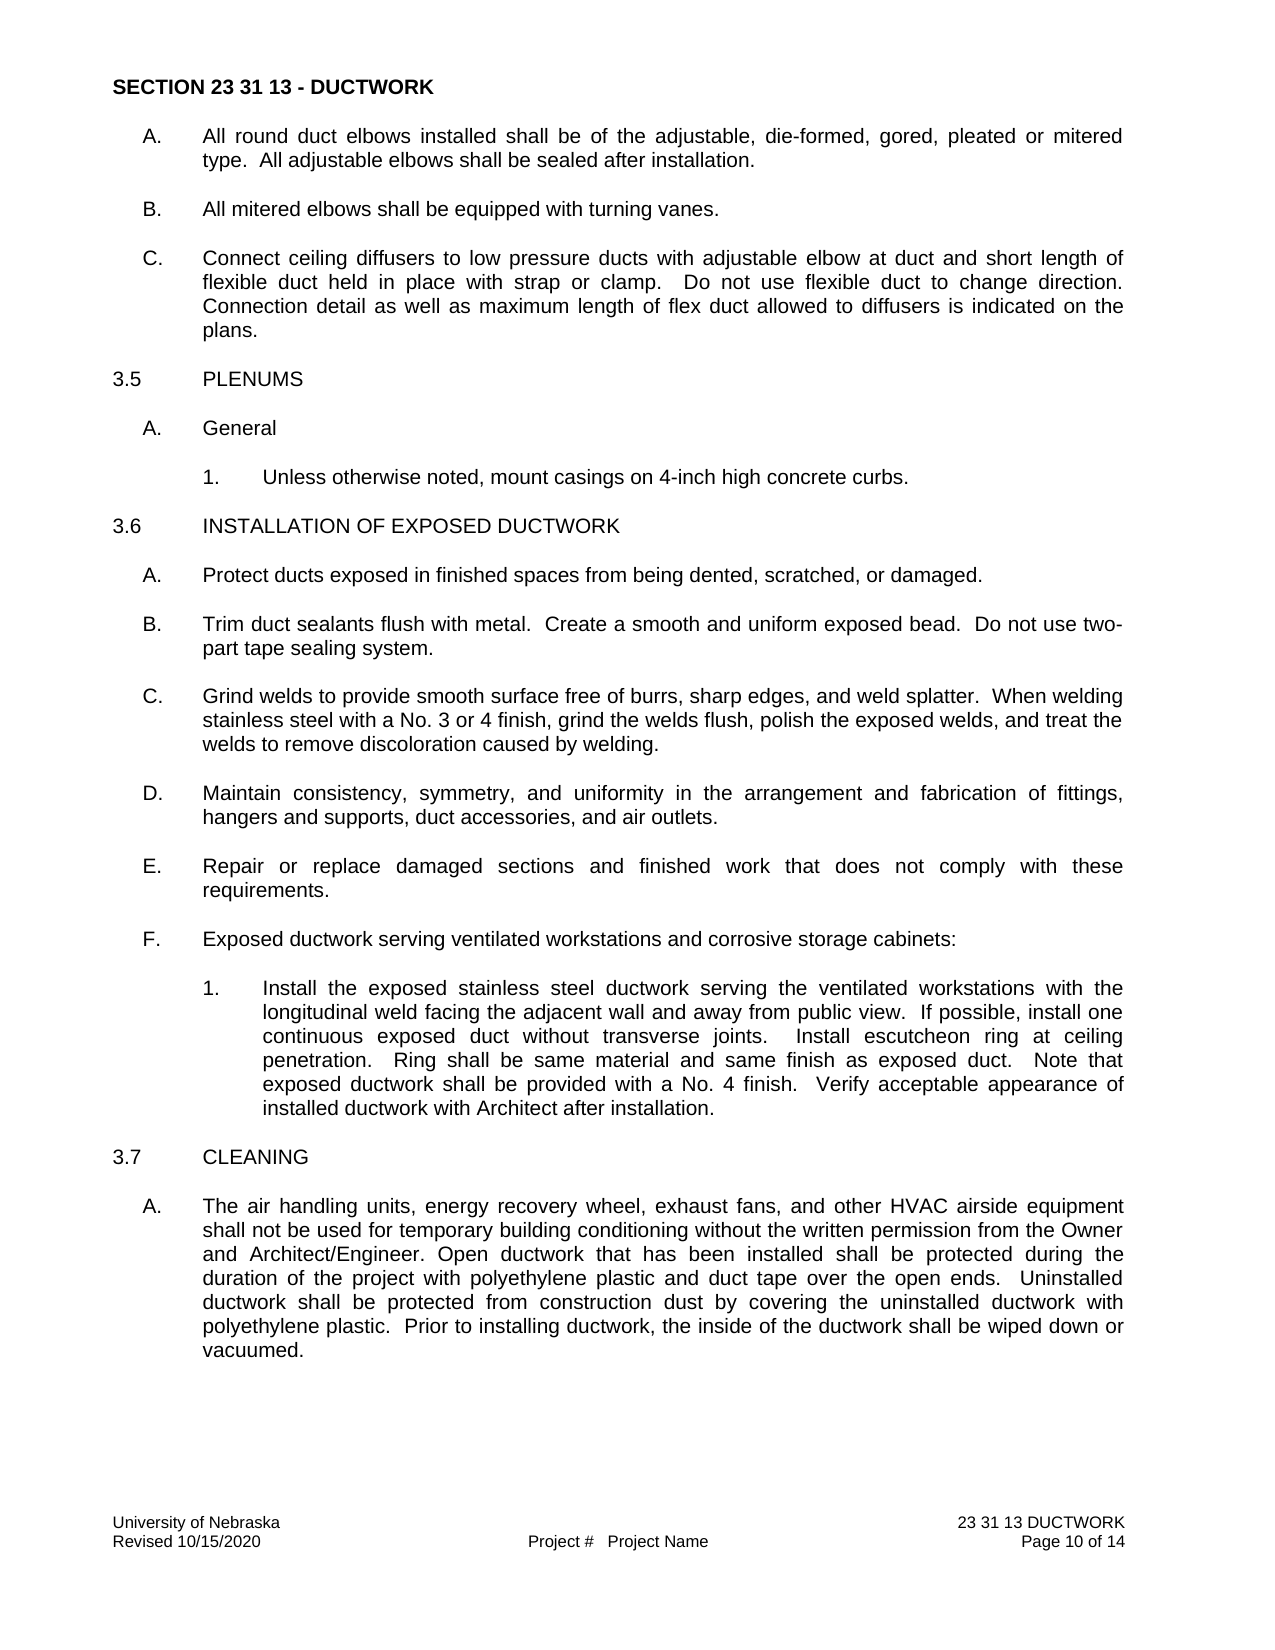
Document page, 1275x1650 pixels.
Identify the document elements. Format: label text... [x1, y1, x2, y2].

subtitle INSTALLATION OF EXPOSED DUCTWORK [112, 513, 1125, 537]
subtitle Connect ceiling diffusers to low pressure ducts with adjustable elbow at duct and short length of flexible duct held in place with strap or clamp. Do not use flexible duct to change direction. Connection detail as well as maximum length of flex duct allowed to diffusers is indicated on the plans. [142, 246, 1125, 342]
subtitle Trim duct sealants flush with metal. Create a smooth and uniform exposed bead. Do not use two-part tape sealing system. [142, 611, 1125, 659]
subtitle Unless otherwise noted, mount casings on 4-inch high concrete curbs. [202, 464, 1125, 488]
subtitle The air handling units, energy recovery wheel, exhaust fans, and other HVAC airside equipment shall not be used for temporary building conditioning without the written permission from the Owner and Architect/Engineer. Open ductwork that has been installed shall be protected during the duration of the project with polyethylene plastic and duct tape over the open ends. Uninstalled ductwork shall be protected from construction dust by covering the uninstalled ductwork with polyethylene plastic. Prior to installing ductwork, the inside of the ductwork shall be wiped down or vacuumed. [142, 1194, 1125, 1361]
subtitle Repair or replace damaged sections and finished work that does not comply with these requirements. [142, 854, 1125, 902]
subtitle Grind welds to provide smooth surface free of burrs, sharp edges, and weld splatter. When welding stainless steel with a No. 3 or 4 finish, grind the welds flush, polish the exposed welds, and treat the welds to remove discoloration caused by welding. [142, 684, 1125, 756]
subtitle General [142, 416, 1125, 439]
subtitle CLEANING [112, 1145, 1125, 1169]
subtitle PLENUMS [112, 367, 1125, 391]
subtitle All round duct elbows installed shall be of the adjustable, die-formed, gored, pleated or mitered type. All adjustable elbows shall be sealed after installation. [142, 124, 1125, 172]
subtitle Maintain consistency, symmetry, and uniformity in the arrangement and fabrication of fittings, hangers and supports, duct accessories, and air outlets. [142, 781, 1125, 829]
subtitle All mitered elbows shall be equipped with turning vanes. [142, 197, 1125, 221]
subtitle Exposed ductwork serving ventilated workstations and corrosive storage cabinets: [142, 927, 1125, 951]
subtitle Install the exposed stainless steel ductwork serving the ventilated workstations with the longitudinal weld facing the adjacent wall and away from public view. If possible, install one continuous exposed duct without transverse joints. Install escutcheon ring at ceiling penetration. Ring shall be same material and same finish as exposed duct. Note that exposed ductwork shall be provided with a No. 4 finish. Verify acceptable appearance of installed ductwork with Architect after installation. [202, 976, 1125, 1120]
subtitle Protect ducts exposed in finished spaces from being dented, scratched, or damaged. [142, 562, 1125, 586]
